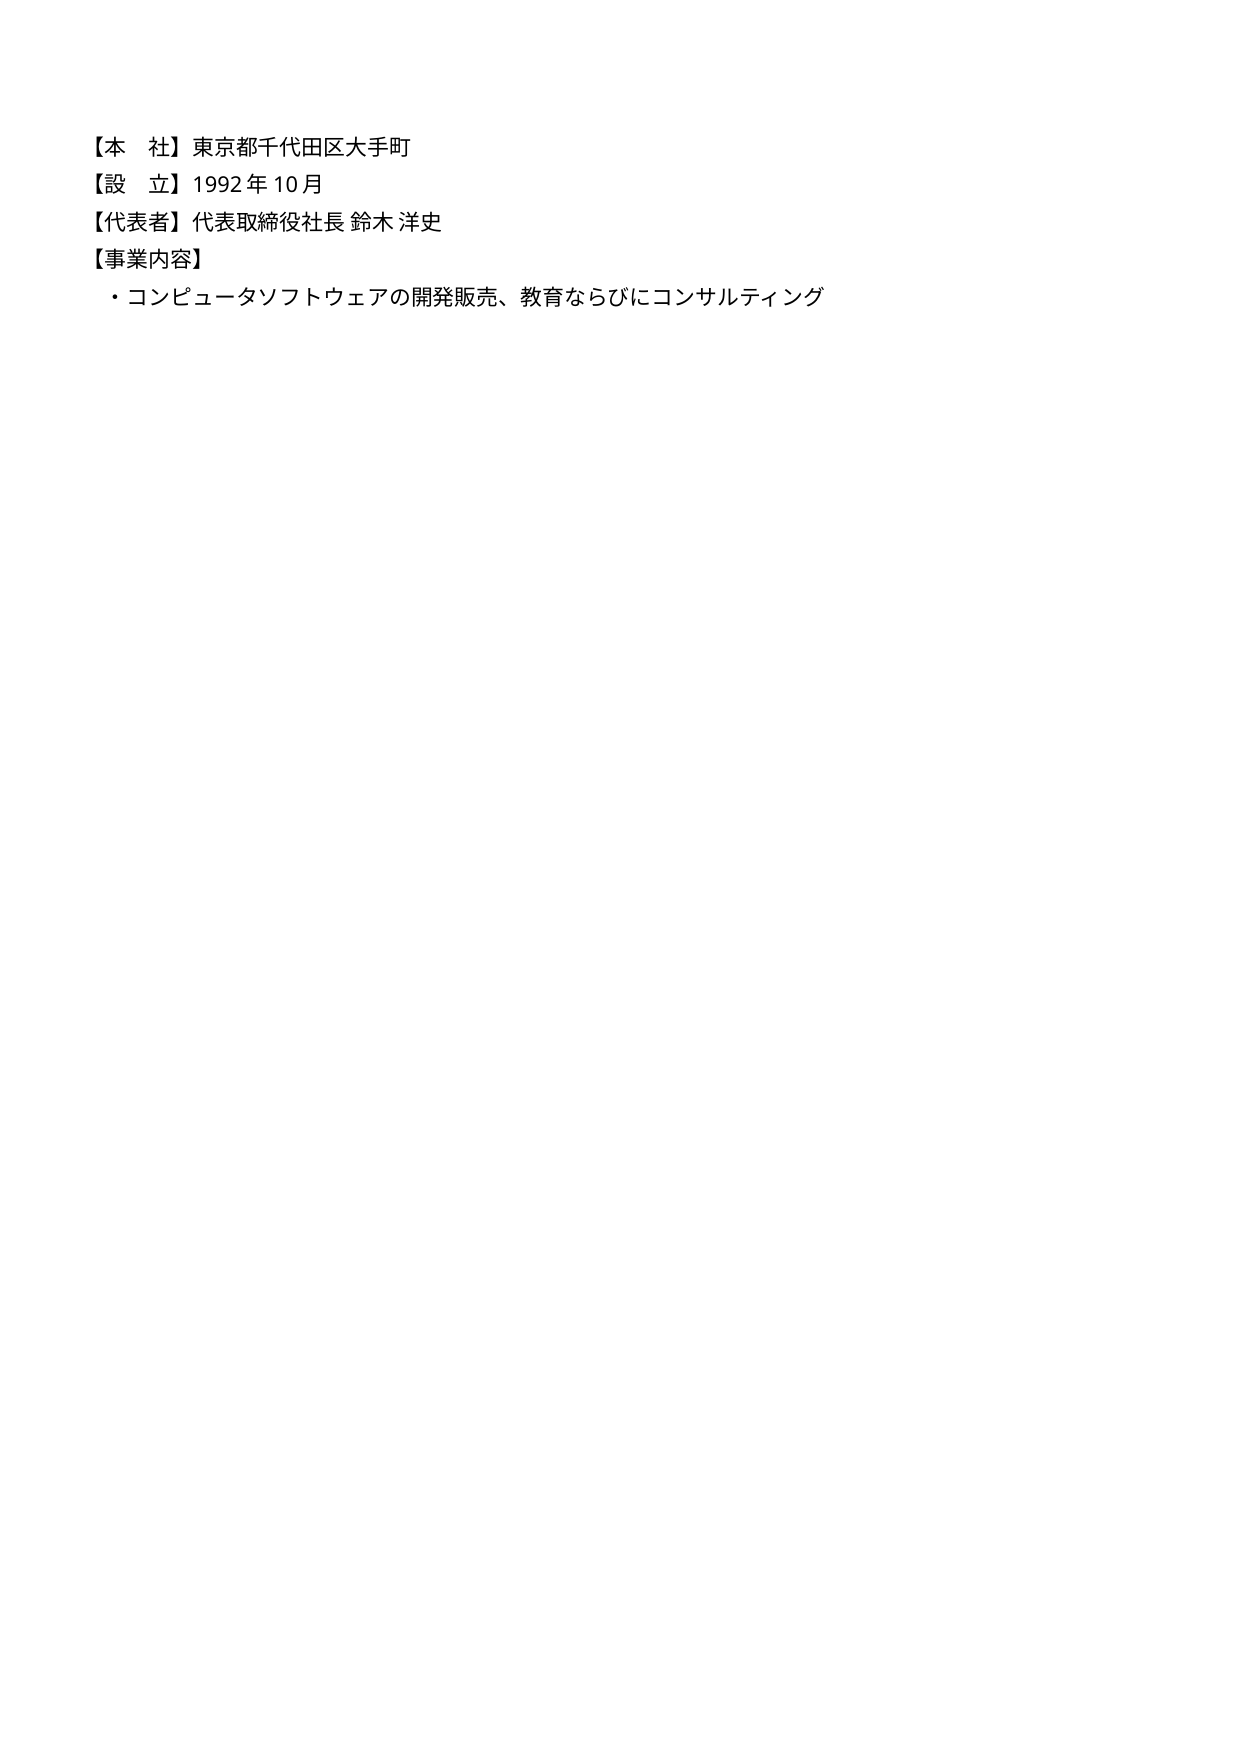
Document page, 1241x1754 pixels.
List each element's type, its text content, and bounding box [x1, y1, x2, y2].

text ・コンピュータソフトウェアの開発販売、教育ならびにコンサルティング [104, 277, 1157, 314]
text 【本 社】東京都千代田区大手町 [83, 127, 1157, 164]
text 【代表者】代表取締役社長 鈴木 洋史 [83, 202, 1157, 239]
text 【設 立】1992年10月 [83, 164, 1157, 202]
text 【事業内容】 [83, 239, 1157, 277]
